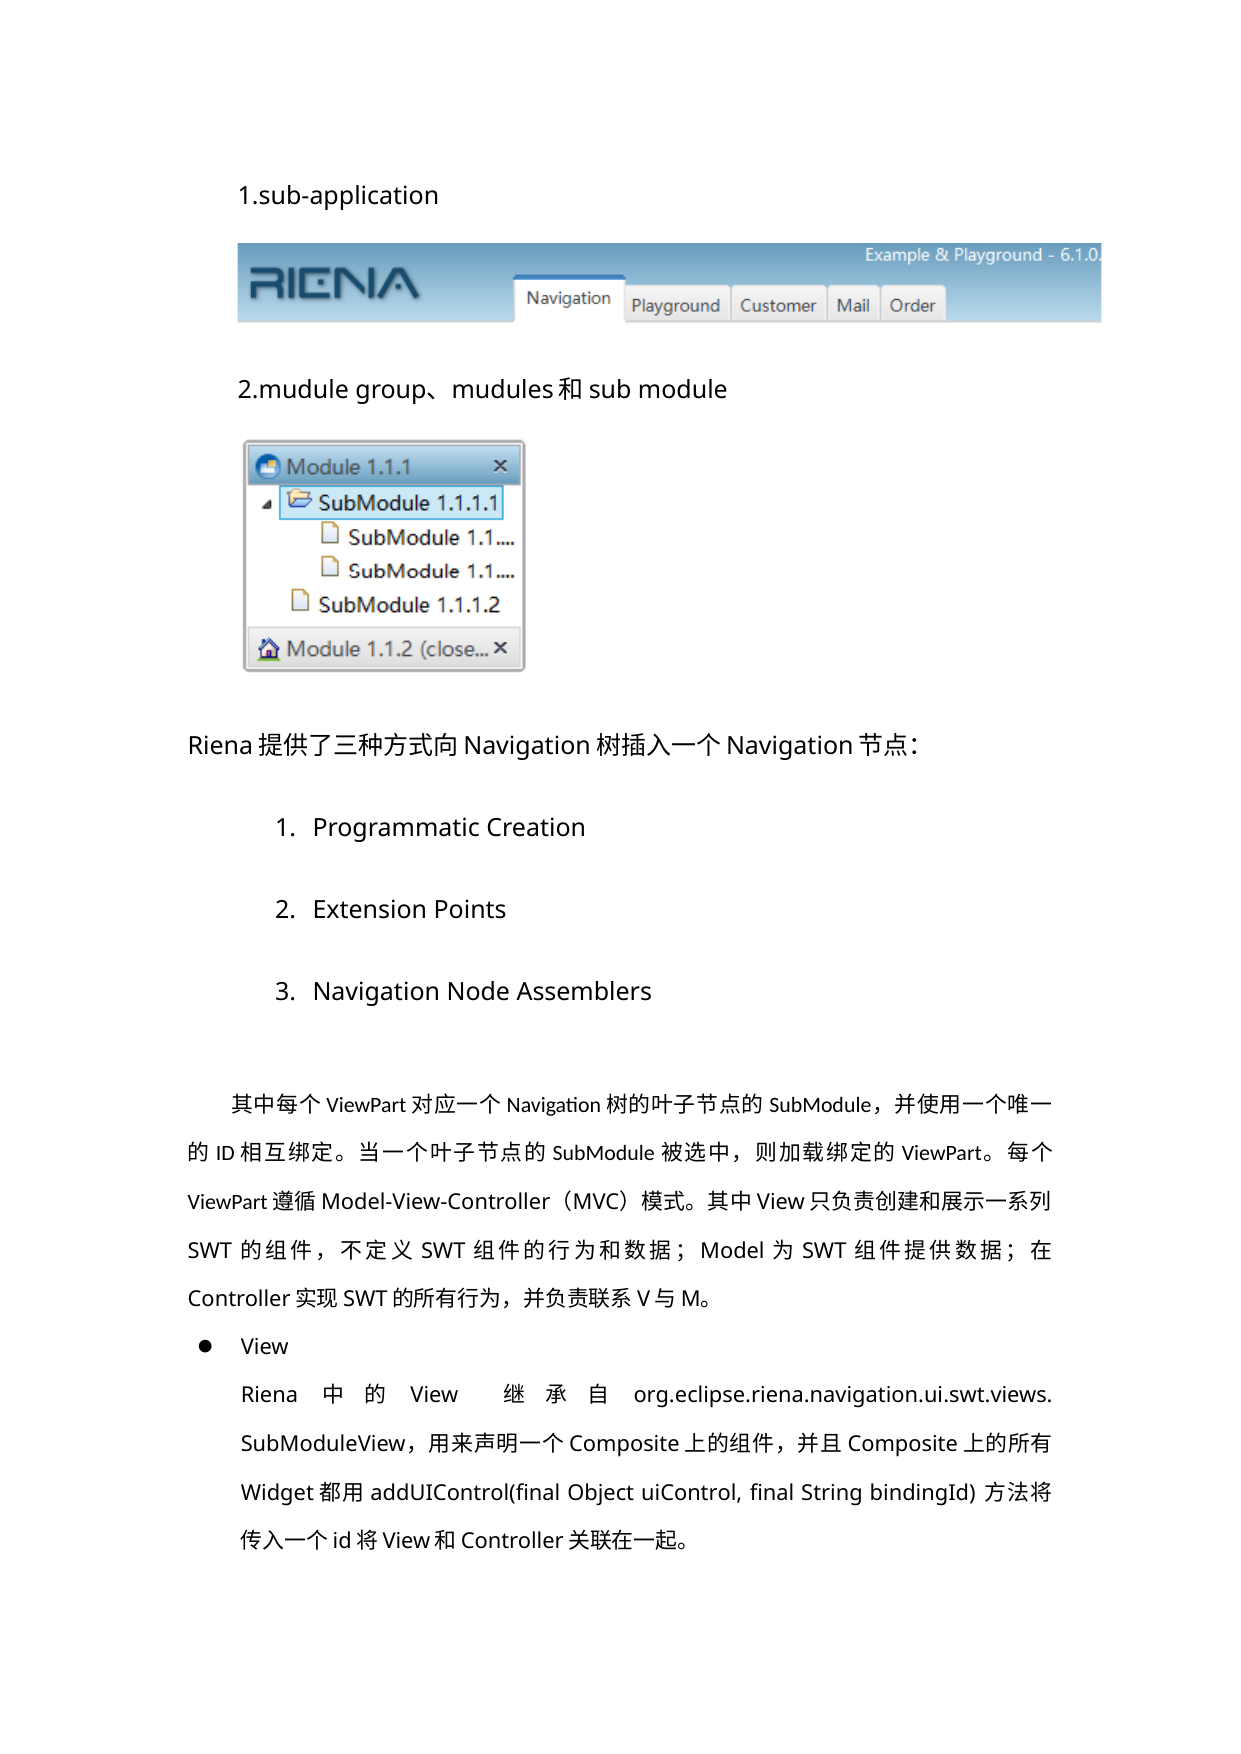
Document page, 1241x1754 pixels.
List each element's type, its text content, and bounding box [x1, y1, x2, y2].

text 1.sub-application [187, 162, 1053, 227]
picture [237, 437, 529, 677]
text 其中每个ViewPart对应一个Navigation树的叶子节点的SubModule，并使用一个唯一的ID相互绑定。当一个叶子节点的SubModule被选中，则加载绑定的ViewPart。每个ViewPart遵循Model-View-Controller（MVC）模式。其中View只负责创建和展示一系列SWT的组件，不定义SWT组件的行为和数据；Model为SWT组件提供数据；在Controller实现SWT的所有行为，并负责联系V与M。 [187, 1086, 1053, 1314]
list Extension Points [275, 876, 1053, 941]
text Riena提供了三种方式向Navigation树插入一个Navigation节点： [187, 711, 1053, 776]
list View [197, 1329, 1053, 1362]
picture [237, 243, 1102, 327]
list Programmatic Creation [275, 794, 1053, 859]
text 2.mudule group、mudules和sub module [187, 355, 1053, 420]
list Riena中的View 继承自org.eclipse.riena.navigation.ui.swt.views. SubModuleView，用来声明一个Composite上的组件，并且Composite上的所有Widget都用addUIControl(final Object uiControl, final String bindingId) 方法将传入一个id将View和Controller关联在一起。 [241, 1377, 1053, 1556]
list Navigation Node Assemblers [275, 958, 1053, 1023]
